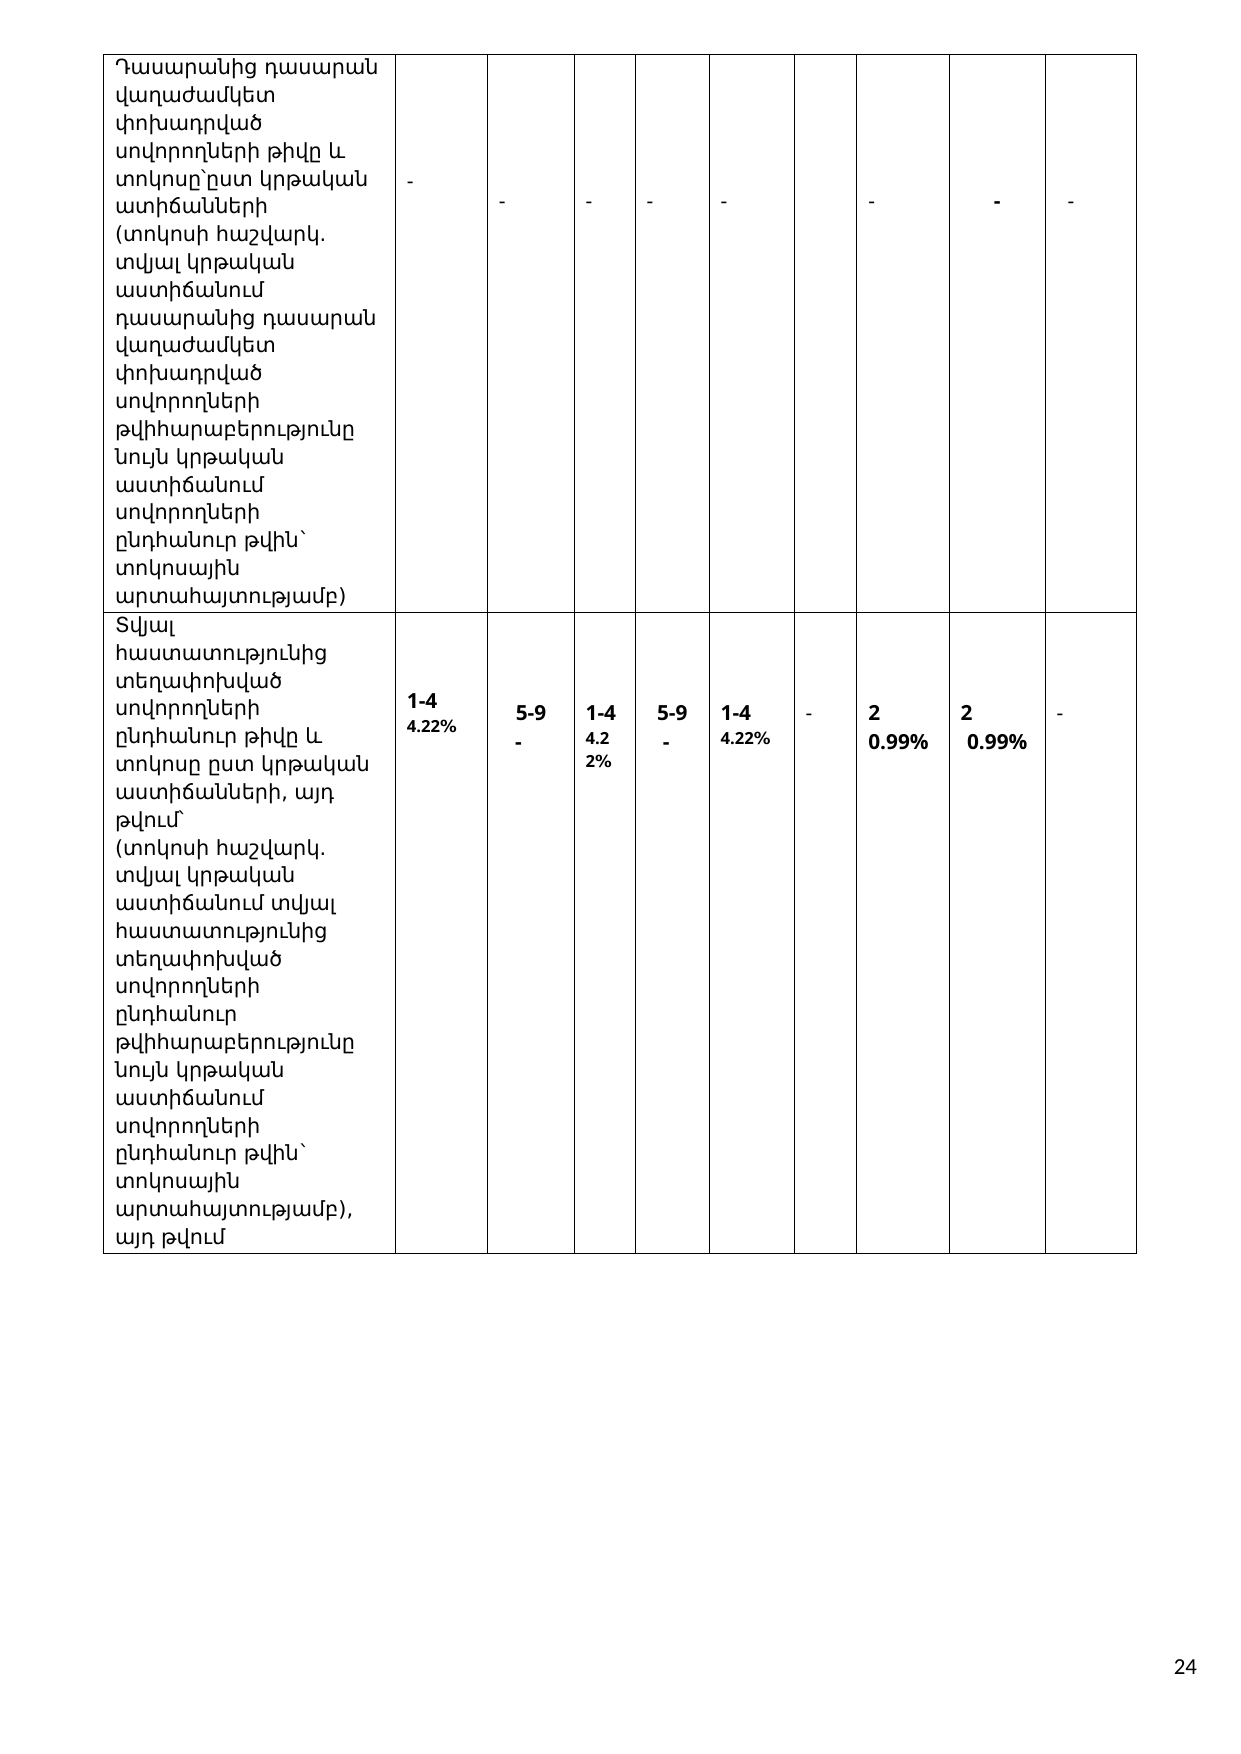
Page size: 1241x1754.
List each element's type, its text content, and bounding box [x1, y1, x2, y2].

table_cell 2 0.99% [857, 613, 949, 1253]
table_cell - [488, 55, 574, 612]
table_cell 2 0.99% [950, 613, 1045, 1253]
table_cell - [636, 55, 709, 612]
table_cell [795, 55, 856, 612]
table_cell - [1046, 613, 1136, 1253]
table_cell Տվյալ հաստատությունից տեղափոխված սովորողների ընդհանուր թիվը և տոկոսը ըստ կրթական աստիճանների, այդ թվում՝ (տոկոսի հաշվարկ. տվյալ կրթական աստիճանում տվյալ հաստատությունից տեղափոխված սովորողների ընդհանուր թվիհարաբերությունը նույն կրթական աստիճանում սովորողների ընդհանուր թվին` տոկոսային արտահայտությամբ), այդ թվում [104, 613, 395, 1253]
table_cell - [950, 55, 1045, 612]
table_cell Դասարանից դասարան վաղաժամկետ փոխադրված սովորողների թիվը և տոկոսը՝ըստ կրթական ատիճանների (տոկոսի հաշվարկ. տվյալ կրթական աստիճանում դասարանից դասարան վաղաժամկետ փոխադրված սովորողների թվիհարաբերությունը նույն կրթական աստիճանում սովորողների ընդհանուր թվին` տոկոսային արտահայտությամբ) [104, 55, 395, 612]
table_cell 1-4 4.22% [575, 613, 635, 1253]
table_cell 1-4 4.22% [710, 613, 794, 1253]
table_cell - [795, 613, 856, 1253]
table_cell 5-9 - [488, 613, 574, 1253]
table_cell - [575, 55, 635, 612]
table_cell 1-4 4.22% [396, 613, 487, 1253]
table_cell - [396, 55, 487, 612]
table_cell - [1046, 55, 1136, 612]
table_cell - [710, 55, 794, 612]
table_cell 5-9 - [636, 613, 709, 1253]
table_cell - [857, 55, 949, 612]
